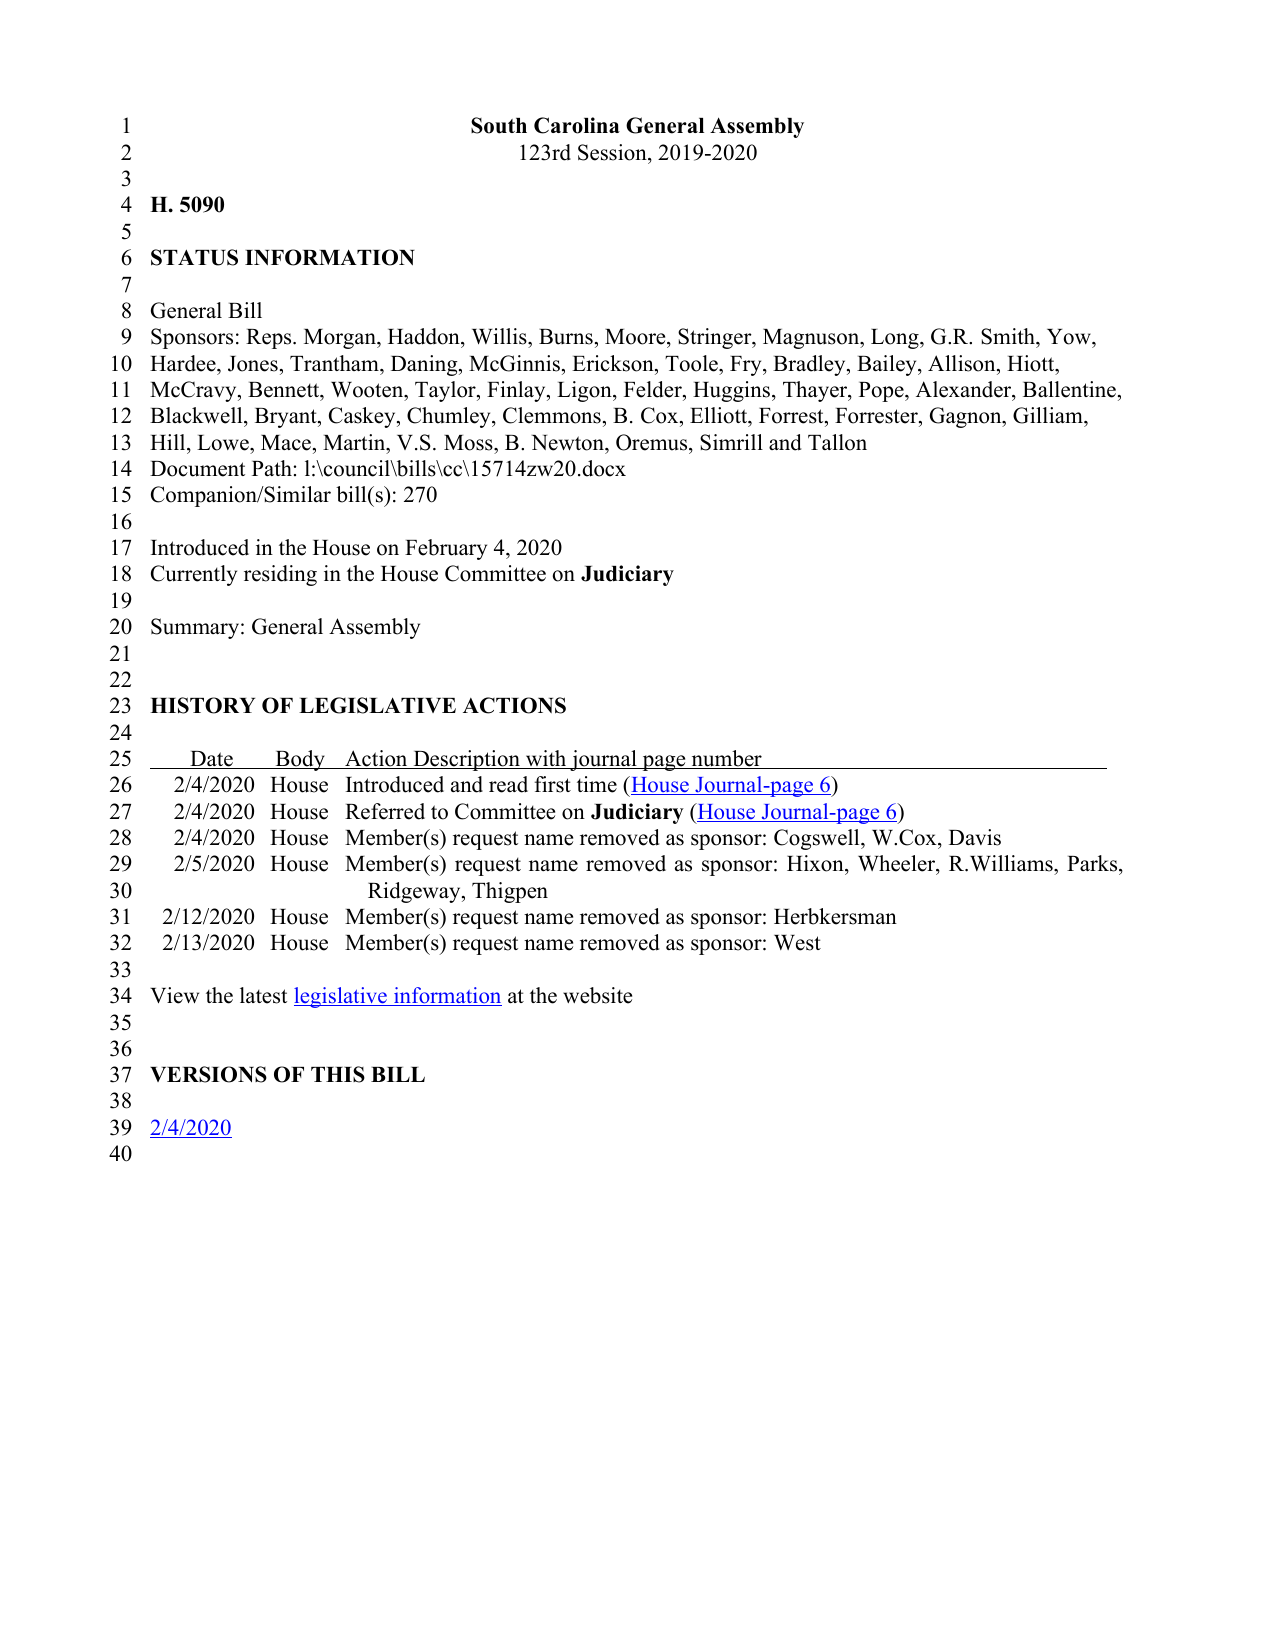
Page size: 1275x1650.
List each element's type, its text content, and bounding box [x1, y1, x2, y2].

text STATUS INFORMATION [150, 244, 1125, 271]
text 2/4/2020 [150, 1114, 1125, 1140]
text 2/12/2020 House Member(s) request name removed as sponsor: Herbkersman [150, 903, 1125, 929]
text General Bill [150, 297, 1125, 323]
text Date Body Action Description with journal page number [150, 745, 1125, 771]
text 2/13/2020 House Member(s) request name removed as sponsor: West [150, 929, 1125, 956]
text 123rd Session, 2019-2020 [150, 139, 1125, 165]
text Sponsors: Reps. Morgan, Haddon, Willis, Burns, Moore, Stringer, Magnuson, Long, G.R. Smith, Yow, Hardee, Jones, Trantham, Daning, McGinnis, Erickson, Toole, Fry, Bradley, Bailey, Allison, Hiott, McCravy, Bennett, Wooten, Taylor, Finlay, Ligon, Felder, Huggins, Thayer, Pope, Alexander, Ballentine, Blackwell, Bryant, Caskey, Chumley, Clemmons, B. Cox, Elliott, Forrest, Forrester, Gagnon, Gilliam, Hill, Lowe, Mace, Martin, V.S. Moss, B. Newton, Oremus, Simrill and Tallon [150, 323, 1125, 455]
text 2/4/2020 House Member(s) request name removed as sponsor: Cogswell, W.Cox, Davis [150, 824, 1125, 850]
text South Carolina General Assembly [150, 112, 1125, 139]
text 2/4/2020 House Referred to Committee on Judiciary (House Journal-page 6) [150, 798, 1125, 824]
text Introduced in the House on February 4, 2020 [150, 534, 1125, 561]
text Summary: General Assembly [150, 613, 1125, 639]
text H. 5090 [150, 192, 1125, 218]
text 2/5/2020 House Member(s) request name removed as sponsor: Hixon, Wheeler, R.Williams, Parks, Ridgeway, Thigpen [150, 850, 1125, 903]
text VERSIONS OF THIS BILL [150, 1061, 1125, 1088]
text 2/4/2020 House Introduced and read first time (House Journal-page 6) [150, 771, 1125, 798]
text Document Path: l:\council\bills\cc\15714zw20.docx [150, 455, 1125, 481]
text Companion/Similar bill(s): 270 [150, 481, 1125, 508]
text Currently residing in the House Committee on Judiciary [150, 561, 1125, 587]
text HISTORY OF LEGISLATIVE ACTIONS [150, 692, 1125, 719]
text View the latest legislative information at the website [150, 982, 1125, 1008]
